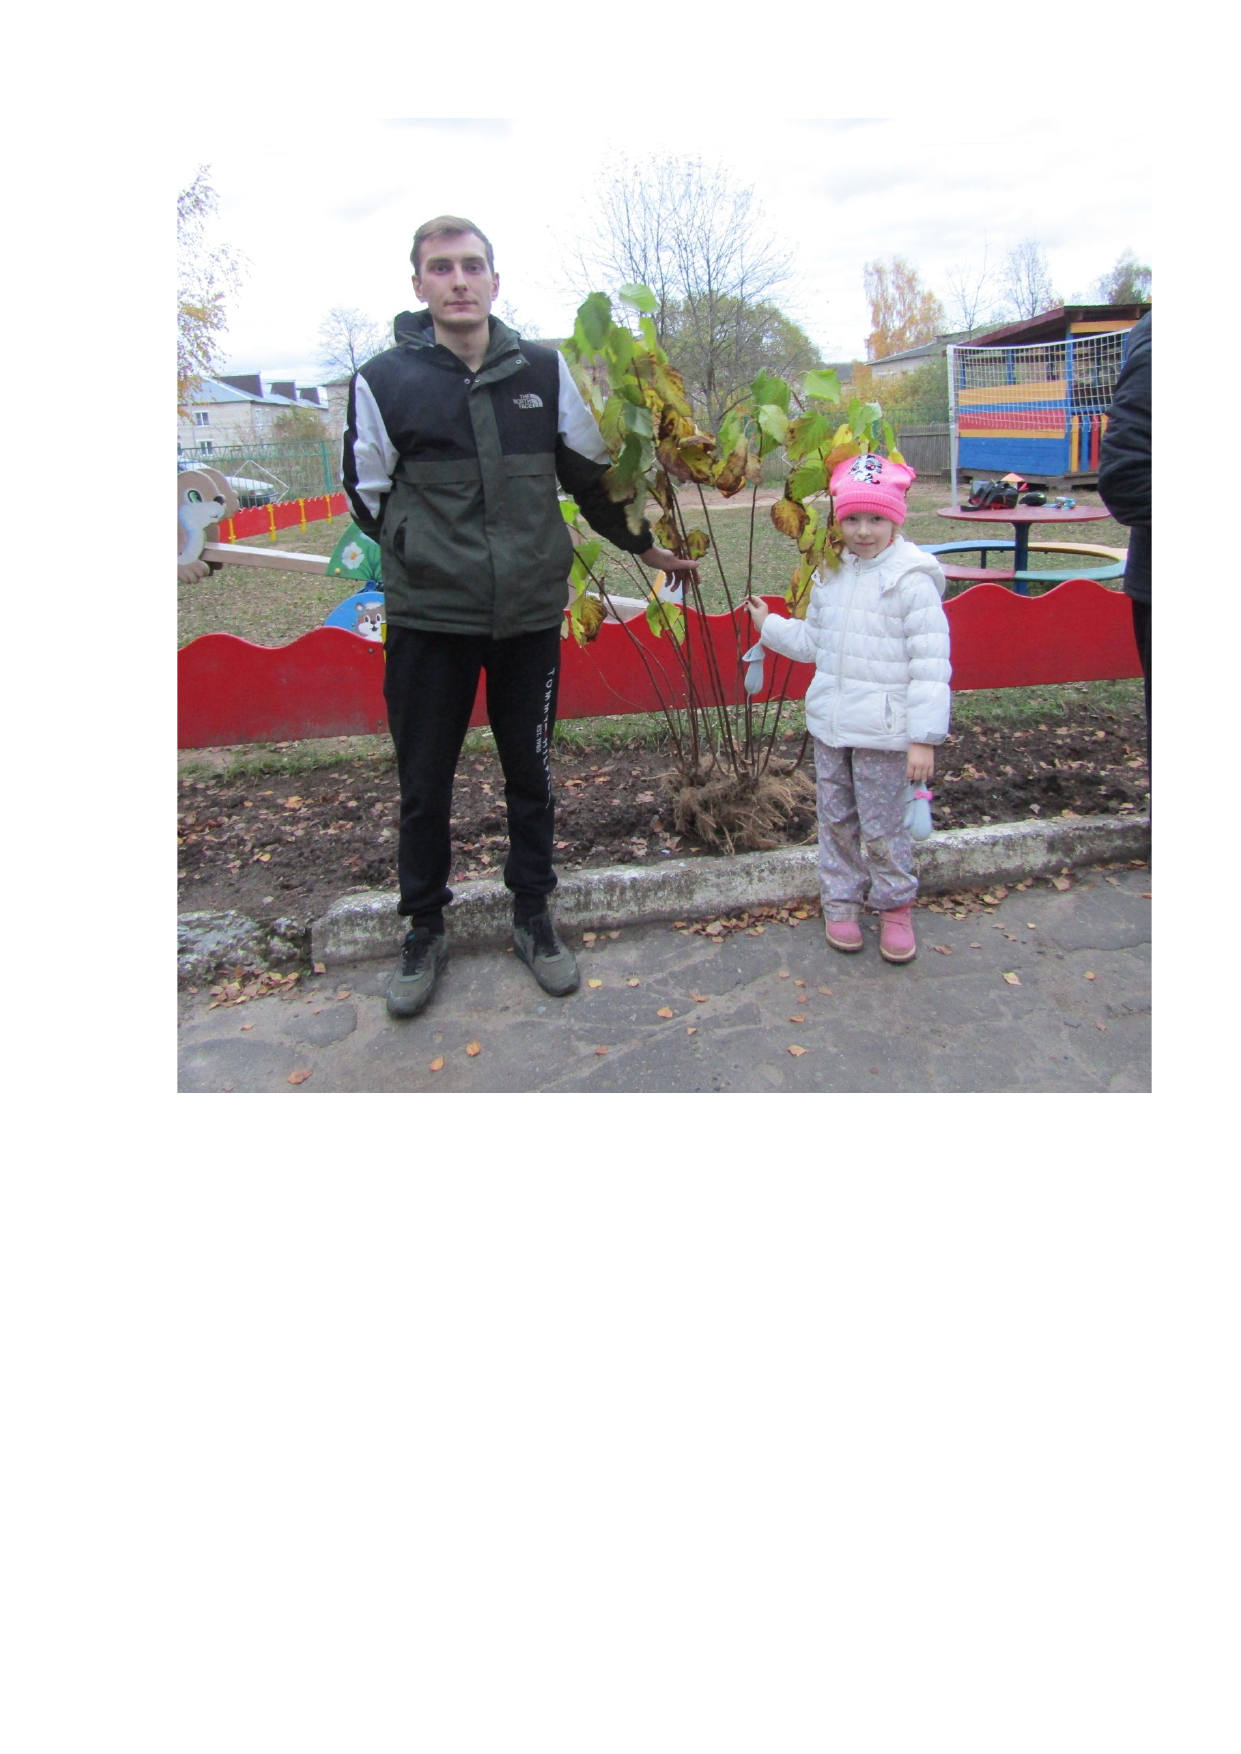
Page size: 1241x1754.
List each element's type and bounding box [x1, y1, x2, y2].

picture [177, 118, 1152, 1093]
